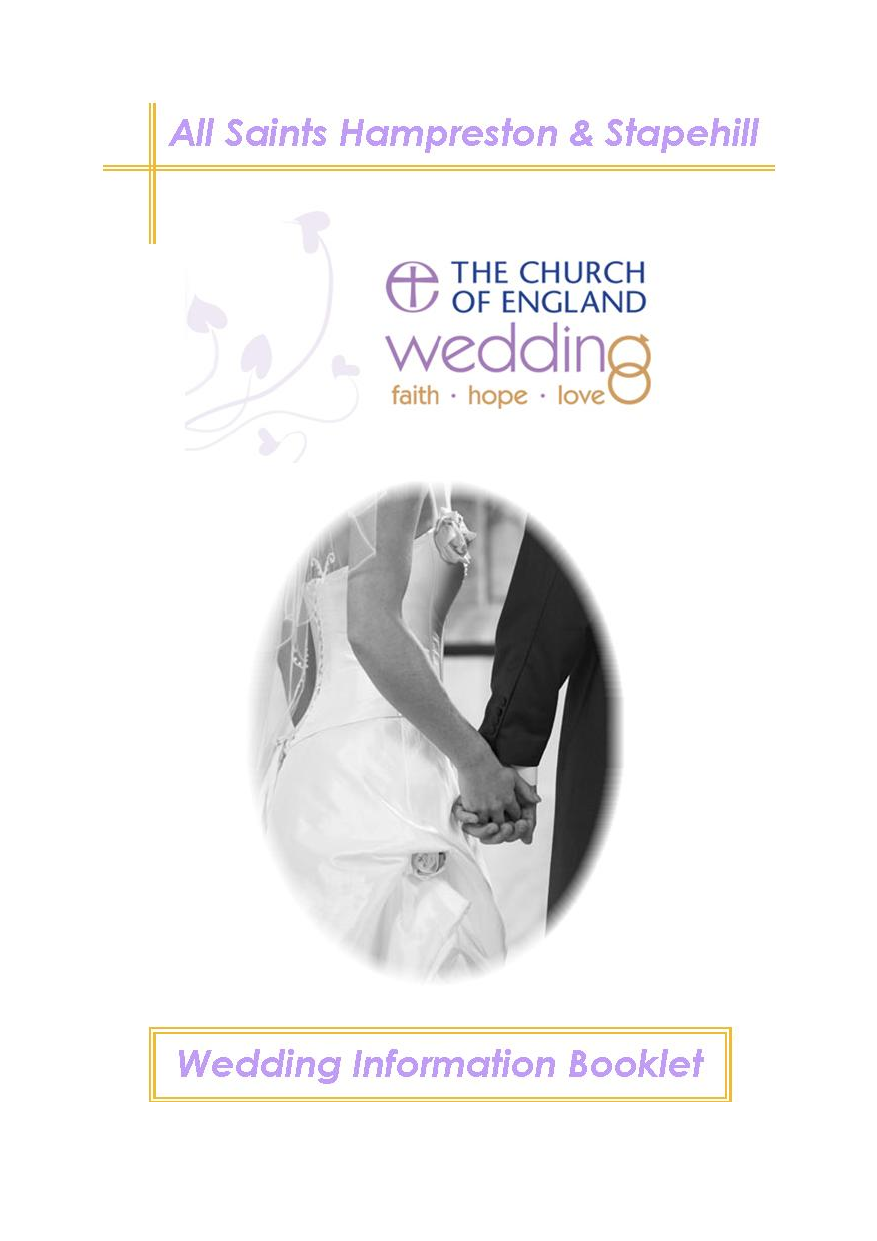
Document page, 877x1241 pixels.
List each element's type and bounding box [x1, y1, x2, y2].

picture [100, 100, 777, 1102]
